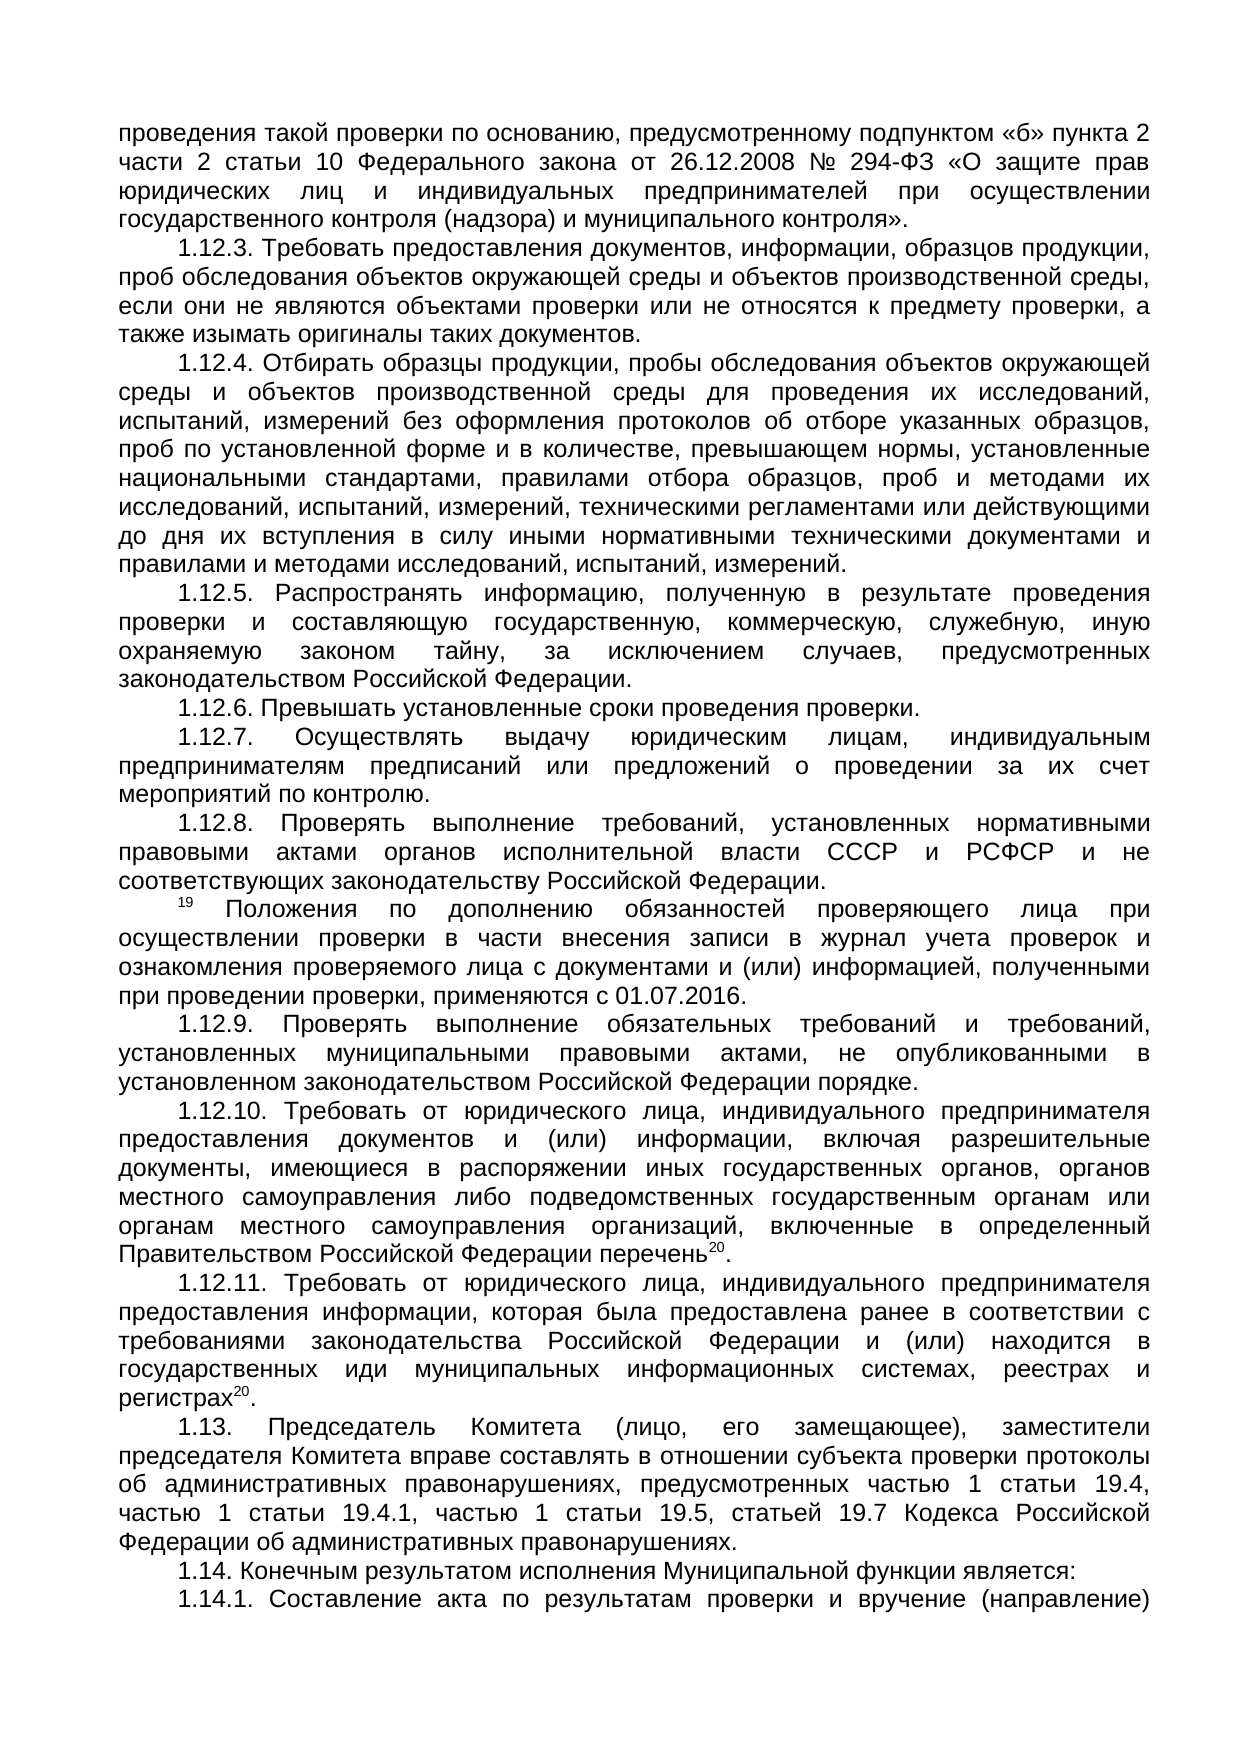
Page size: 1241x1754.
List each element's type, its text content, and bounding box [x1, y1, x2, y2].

text 1.12.9. Проверять выполнение обязательных требований и требований, установленных муниципальными правовыми актами, не опубликованными в установленном законодательством Российской Федерации порядке. [118, 1009, 1152, 1096]
text 1.13. Председатель Комитета (лицо, его замещающее), заместители председателя Комитета вправе составлять в отношении субъекта проверки протоколы об административных правонарушениях, предусмотренных частью 1 статьи 19.4, частью 1 статьи 19.4.1, частью 1 статьи 19.5, статьей 19.7 Кодекса Российской Федерации об административных правонарушениях. [118, 1412, 1152, 1556]
text 1.12.10. Требовать от юридического лица, индивидуального предпринимателя предоставления документов и (или) информации, включая разрешительные документы, имеющиеся в распоряжении иных государственных органов, органов местного самоуправления либо подведомственных государственным органам или органам местного самоуправления организаций, включенные в определенный Правительством Российской Федерации перечень20. [118, 1096, 1152, 1268]
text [118, 118, 1152, 233]
text 1.12.5. Распространять информацию, полученную в результате проведения проверки и составляющую государственную, коммерческую, служебную, иную охраняемую законом тайну, за исключением случаев, предусмотренных законодательством Российской Федерации. [118, 578, 1152, 693]
text 1.12.11. Требовать от юридического лица, индивидуального предпринимателя предоставления информации, которая была предоставлена ранее в соответствии с требованиями законодательства Российской Федерации и (или) находится в государственных иди муниципальных информационных системах, реестрах и регистрах20. [118, 1268, 1152, 1412]
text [118, 1584, 1152, 1613]
text 1.12.7. Осуществлять выдачу юридическим лицам, индивидуальным предпринимателям предписаний или предложений о проведении за их счет мероприятий по контролю. [118, 722, 1152, 808]
text 1.12.4. Отбирать образцы продукции, пробы обследования объектов окружающей среды и объектов производственной среды для проведения их исследований, испытаний, измерений без оформления протоколов об отборе указанных образцов, проб по установленной форме и в количестве, превышающем нормы, установленные национальными стандартами, правилами отбора образцов, проб и методами их исследований, испытаний, измерений, техническими регламентами или действующими до дня их вступления в силу иными нормативными техническими документами и правилами и методами исследований, испытаний, измерений. [118, 348, 1152, 578]
text 19 Положения по дополнению обязанностей проверяющего лица при осуществлении проверки в части внесения записи в журнал учета проверок и ознакомления проверяемого лица с документами и (или) информацией, полученными при проведении проверки, применяются с 01.07.2016. [118, 894, 1152, 1009]
text 1.12.8. Проверять выполнение требований, установленных нормативными правовыми актами органов исполнительной власти СССР и РСФСР и не соответствующих законодательству Российской Федерации. [118, 808, 1152, 894]
text 1.12.3. Требовать предоставления документов, информации, образцов продукции, проб обследования объектов окружающей среды и объектов производственной среды, если они не являются объектами проверки или не относятся к предмету проверки, а также изымать оригиналы таких документов. [118, 233, 1152, 348]
text 1.14. Конечным результатом исполнения Муниципальной функции является: [118, 1556, 1152, 1584]
text 1.12.6. Превышать установленные сроки проведения проверки. [118, 693, 1152, 722]
